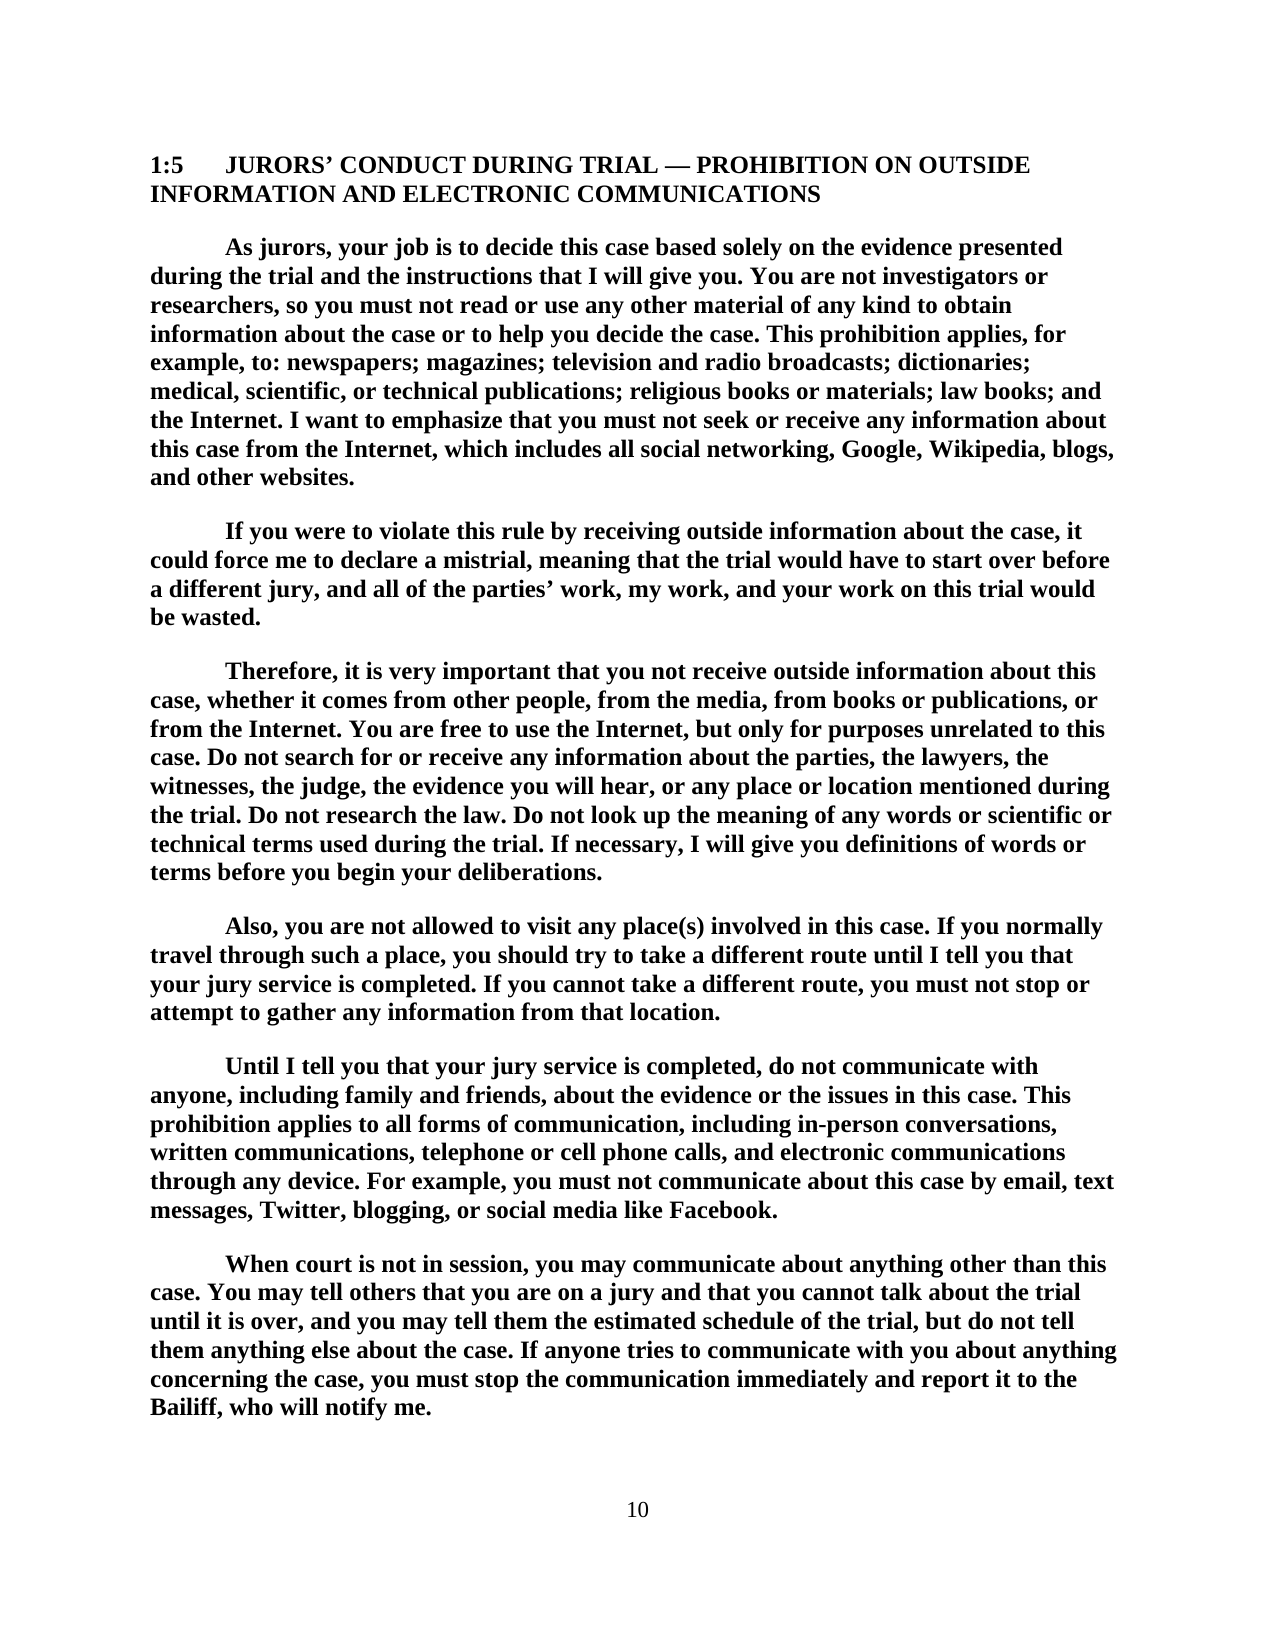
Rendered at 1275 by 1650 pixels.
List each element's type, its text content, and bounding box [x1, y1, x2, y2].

text Therefore, it is very important that you not receive outside information about this case, whether it comes from other people, from the media, from books or publications, or from the Internet. You are free to use the Internet, but only for purposes unrelated to this case. Do not search for or receive any information about the parties, the lawyers, the witnesses, the judge, the evidence you will hear, or any place or location mentioned during the trial. Do not research the law. Do not look up the meaning of any words or scientific or technical terms used during the trial. If necessary, I will give you definitions of words or terms before you begin your deliberations. [150, 656, 1125, 886]
text As jurors, your job is to decide this case based solely on the evidence presented during the trial and the instructions that I will give you. You are not investigators or researchers, so you must not read or use any other material of any kind to obtain information about the case or to help you decide the case. This prohibition applies, for example, to: newspapers; magazines; television and radio broadcasts; dictionaries; medical, scientific, or technical publications; religious books or materials; law books; and the Internet. I want to emphasize that you must not seek or receive any information about this case from the Internet, which includes all social networking, Google, Wikipedia, blogs, and other websites. [150, 232, 1125, 491]
text 1:5 JURORS’ CONDUCT DURING TRIAL ― PROHIBITION ON OUTSIDE INFORMATION AND ELECTRONIC COMMUNICATIONS [150, 150, 1125, 207]
text Also, you are not allowed to visit any place(s) involved in this case. If you normally travel through such a place, you should try to take a different route until I tell you that your jury service is completed. If you cannot take a different route, you must not stop or attempt to gather any information from that location. [150, 911, 1125, 1026]
text If you were to violate this rule by receiving outside information about the case, it could force me to declare a mistrial, meaning that the trial would have to start over before a different jury, and all of the parties’ work, my work, and your work on this trial would be wasted. [150, 516, 1125, 631]
text When court is not in session, you may communicate about anything other than this case. You may tell others that you are on a jury and that you cannot talk about the trial until it is over, and you may tell them the estimated schedule of the trial, but do not tell them anything else about the case. If anyone tries to communicate with you about anything concerning the case, you must stop the communication immediately and report it to the Bailiff, who will notify me. [150, 1249, 1125, 1421]
text Until I tell you that your jury service is completed, do not communicate with anyone, including family and friends, about the evidence or the issues in this case. This prohibition applies to all forms of communication, including in-person conversations, written communications, telephone or cell phone calls, and electronic communications through any device. For example, you must not communicate about this case by email, text messages, Twitter, blogging, or social media like Facebook. [150, 1051, 1125, 1224]
